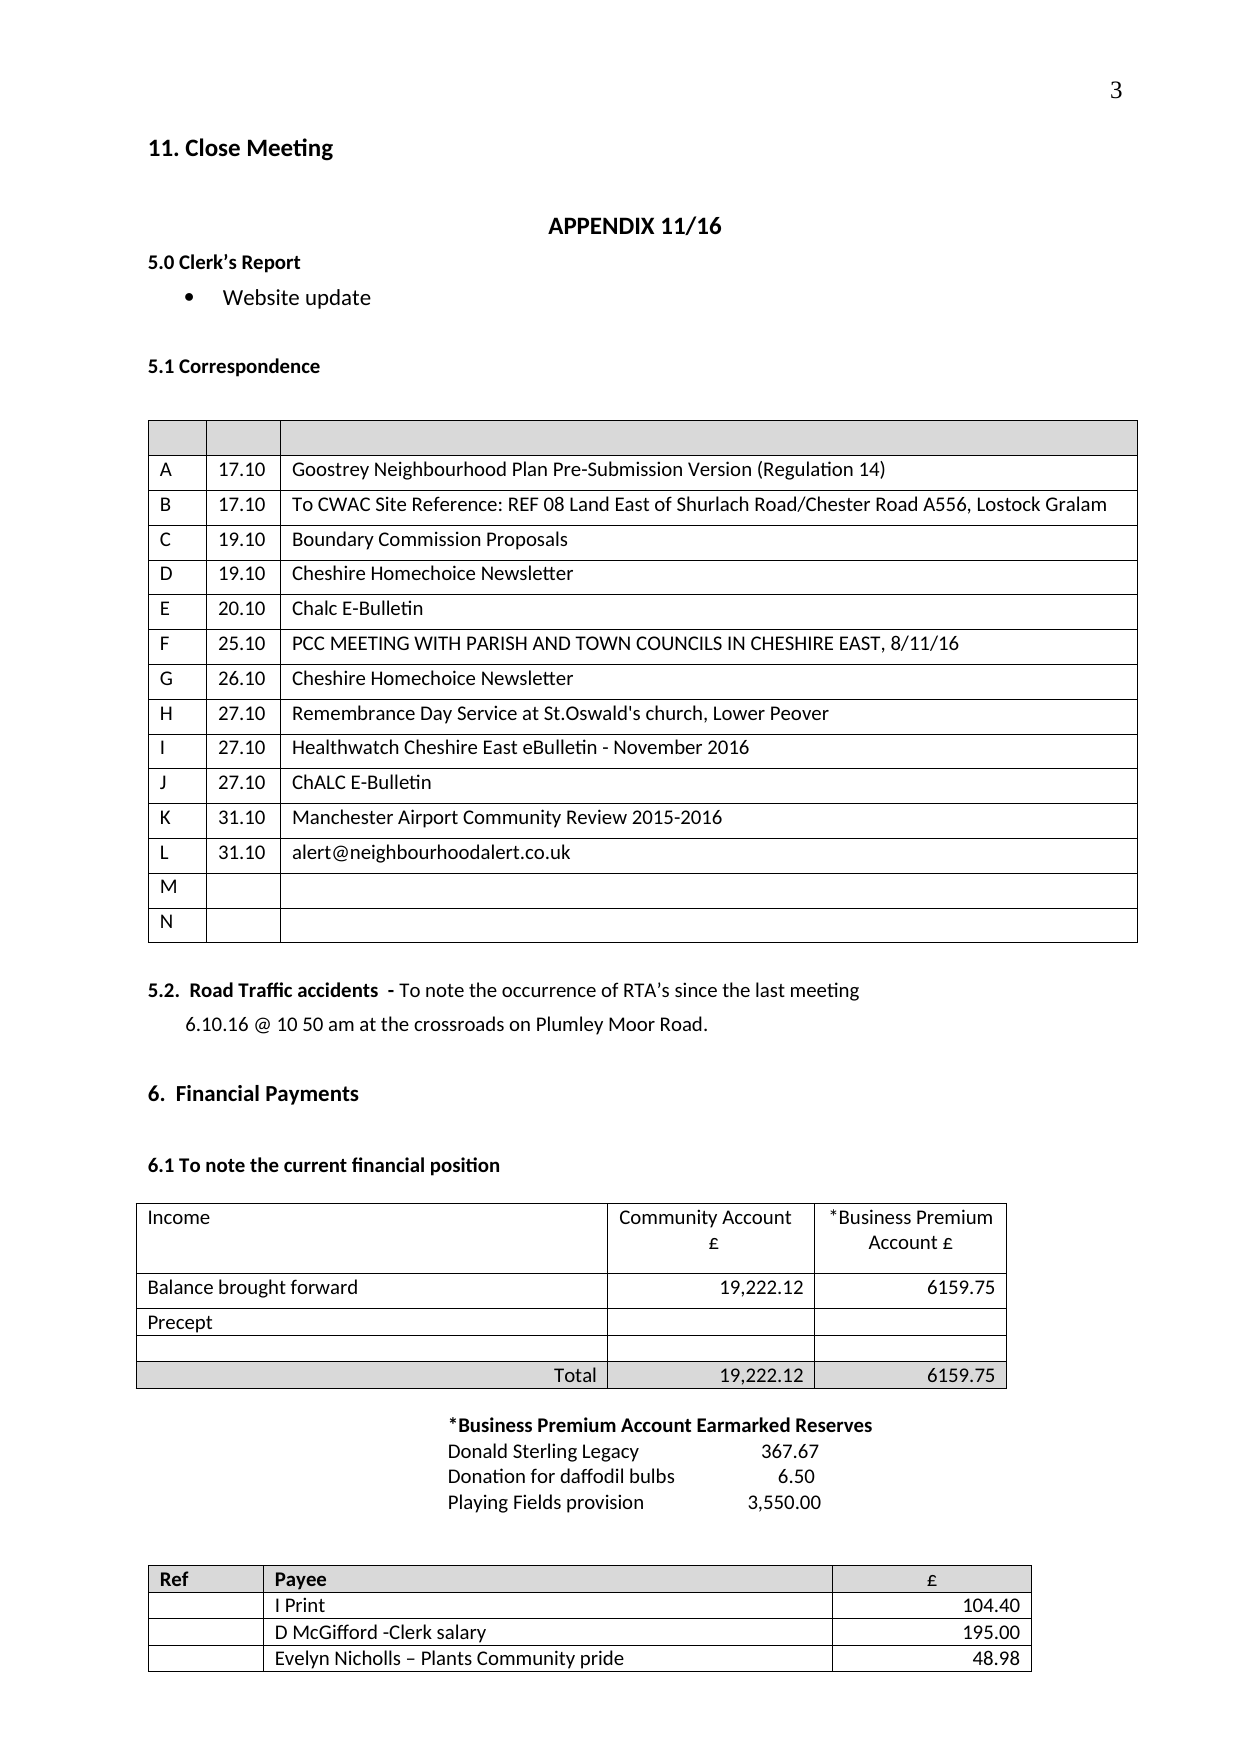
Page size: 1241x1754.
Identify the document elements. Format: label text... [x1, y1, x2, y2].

table_header Payee [264, 1566, 832, 1592]
table_cell L [149, 839, 206, 873]
table_cell G [149, 665, 206, 699]
table_cell 25.10 [207, 630, 280, 664]
table_header *Business Premium Account £ [815, 1204, 1006, 1273]
table_cell Precept [137, 1309, 607, 1335]
table_cell J [149, 769, 206, 803]
table_cell 19.10 [207, 526, 280, 559]
table_cell 27.10 [207, 735, 280, 768]
table_cell 6159.75 [815, 1362, 1006, 1388]
table_header [149, 421, 206, 455]
table_cell 20.10 [207, 595, 280, 629]
table_cell 195.00 [833, 1619, 1031, 1644]
table_cell 104.40 [833, 1593, 1031, 1618]
table_cell Balance brought forward [137, 1274, 607, 1308]
table_cell [815, 1336, 1006, 1361]
list Website update [185, 283, 1122, 311]
table_cell Cheshire Homechoice Newsletter [281, 665, 1137, 699]
table_header Ref [149, 1566, 263, 1592]
table_cell 27.10 [207, 769, 280, 803]
table_cell ChALC E-Bulletin [281, 769, 1137, 803]
table_cell 6159.75 [815, 1274, 1006, 1308]
table_cell I Print [264, 1593, 832, 1618]
table_cell 19,222.12 [608, 1362, 814, 1388]
table_cell 19.10 [207, 561, 280, 594]
text APPENDIX 11/16 [148, 210, 1122, 241]
table_cell D McGifford -Clerk salary [264, 1619, 832, 1644]
table_cell 17.10 [207, 456, 280, 490]
table_cell [815, 1309, 1006, 1335]
text 5.2. Road Traffic accidents - To note the occurrence of RTA’s since the last meeting [148, 977, 1122, 1002]
table_cell 48.98 [833, 1646, 1031, 1671]
table_header Community Account £ [608, 1204, 814, 1273]
text *Business Premium Account Earmarked Reserves [373, 1413, 1122, 1438]
text 6.1 To note the current financial position [148, 1152, 1122, 1177]
table_cell E [149, 595, 206, 629]
table_cell Remembrance Day Service at St.Oswald's church, Lower Peover [281, 700, 1137, 733]
text Donation for daffodil bulbs 6.50 [373, 1463, 1122, 1489]
table_cell H [149, 700, 206, 733]
table_header [207, 421, 280, 455]
table_cell D [149, 561, 206, 594]
text 5.1 Correspondence [148, 353, 1122, 378]
text Donald Sterling Legacy 367.67 [373, 1438, 1122, 1463]
table_cell K [149, 804, 206, 838]
table_cell B [149, 491, 206, 525]
table_cell [137, 1336, 607, 1361]
table_cell PCC MEETING WITH PARISH AND TOWN COUNCILS IN CHESHIRE EAST, 8/11/16 [281, 630, 1137, 664]
text 5.0 Clerk’s Report [148, 249, 1122, 274]
table_cell Manchester Airport Community Review 2015-2016 [281, 804, 1137, 838]
table_cell 27.10 [207, 700, 280, 733]
table_cell Total [137, 1362, 607, 1388]
table_cell I [149, 735, 206, 768]
table_cell Goostrey Neighbourhood Plan Pre-Submission Version (Regulation 14) [281, 456, 1137, 490]
table_cell [608, 1336, 814, 1361]
table_cell F [149, 630, 206, 664]
table_cell [207, 874, 280, 907]
table_cell [281, 874, 1137, 907]
table_cell Chalc E-Bulletin [281, 595, 1137, 629]
table_cell 31.10 [207, 839, 280, 873]
table_cell 26.10 [207, 665, 280, 699]
table_cell Evelyn Nicholls – Plants Community pride [264, 1646, 832, 1671]
table_cell A [149, 456, 206, 490]
table_cell M [149, 874, 206, 907]
list Close Meeting [148, 132, 1122, 163]
text 6. Financial Payments [148, 1079, 1122, 1107]
table_cell [149, 1619, 263, 1644]
table_cell 19,222.12 [608, 1274, 814, 1308]
table_cell C [149, 526, 206, 559]
text 6.10.16 @ 10 50 am at the crossroads on Plumley Moor Road. [148, 1011, 1122, 1036]
table_cell 31.10 [207, 804, 280, 838]
table_cell N [149, 909, 206, 942]
table_cell [149, 1646, 263, 1671]
table_cell Healthwatch Cheshire East eBulletin - November 2016 [281, 735, 1137, 768]
table_cell 17.10 [207, 491, 280, 525]
table_cell [608, 1309, 814, 1335]
table_header Income [137, 1204, 607, 1273]
table_cell Cheshire Homechoice Newsletter [281, 561, 1137, 594]
table_cell To CWAC Site Reference: REF 08 Land East of Shurlach Road/Chester Road A556, Lostock Gralam [281, 491, 1137, 525]
table_header £ [833, 1566, 1031, 1592]
table_cell [281, 909, 1137, 942]
text Playing Fields provision 3,550.00 [373, 1489, 1122, 1514]
table_cell [149, 1593, 263, 1618]
table_cell [207, 909, 280, 942]
table_cell Boundary Commission Proposals [281, 526, 1137, 559]
table_header [281, 421, 1137, 455]
table_cell alert@neighbourhoodalert.co.uk [281, 839, 1137, 873]
